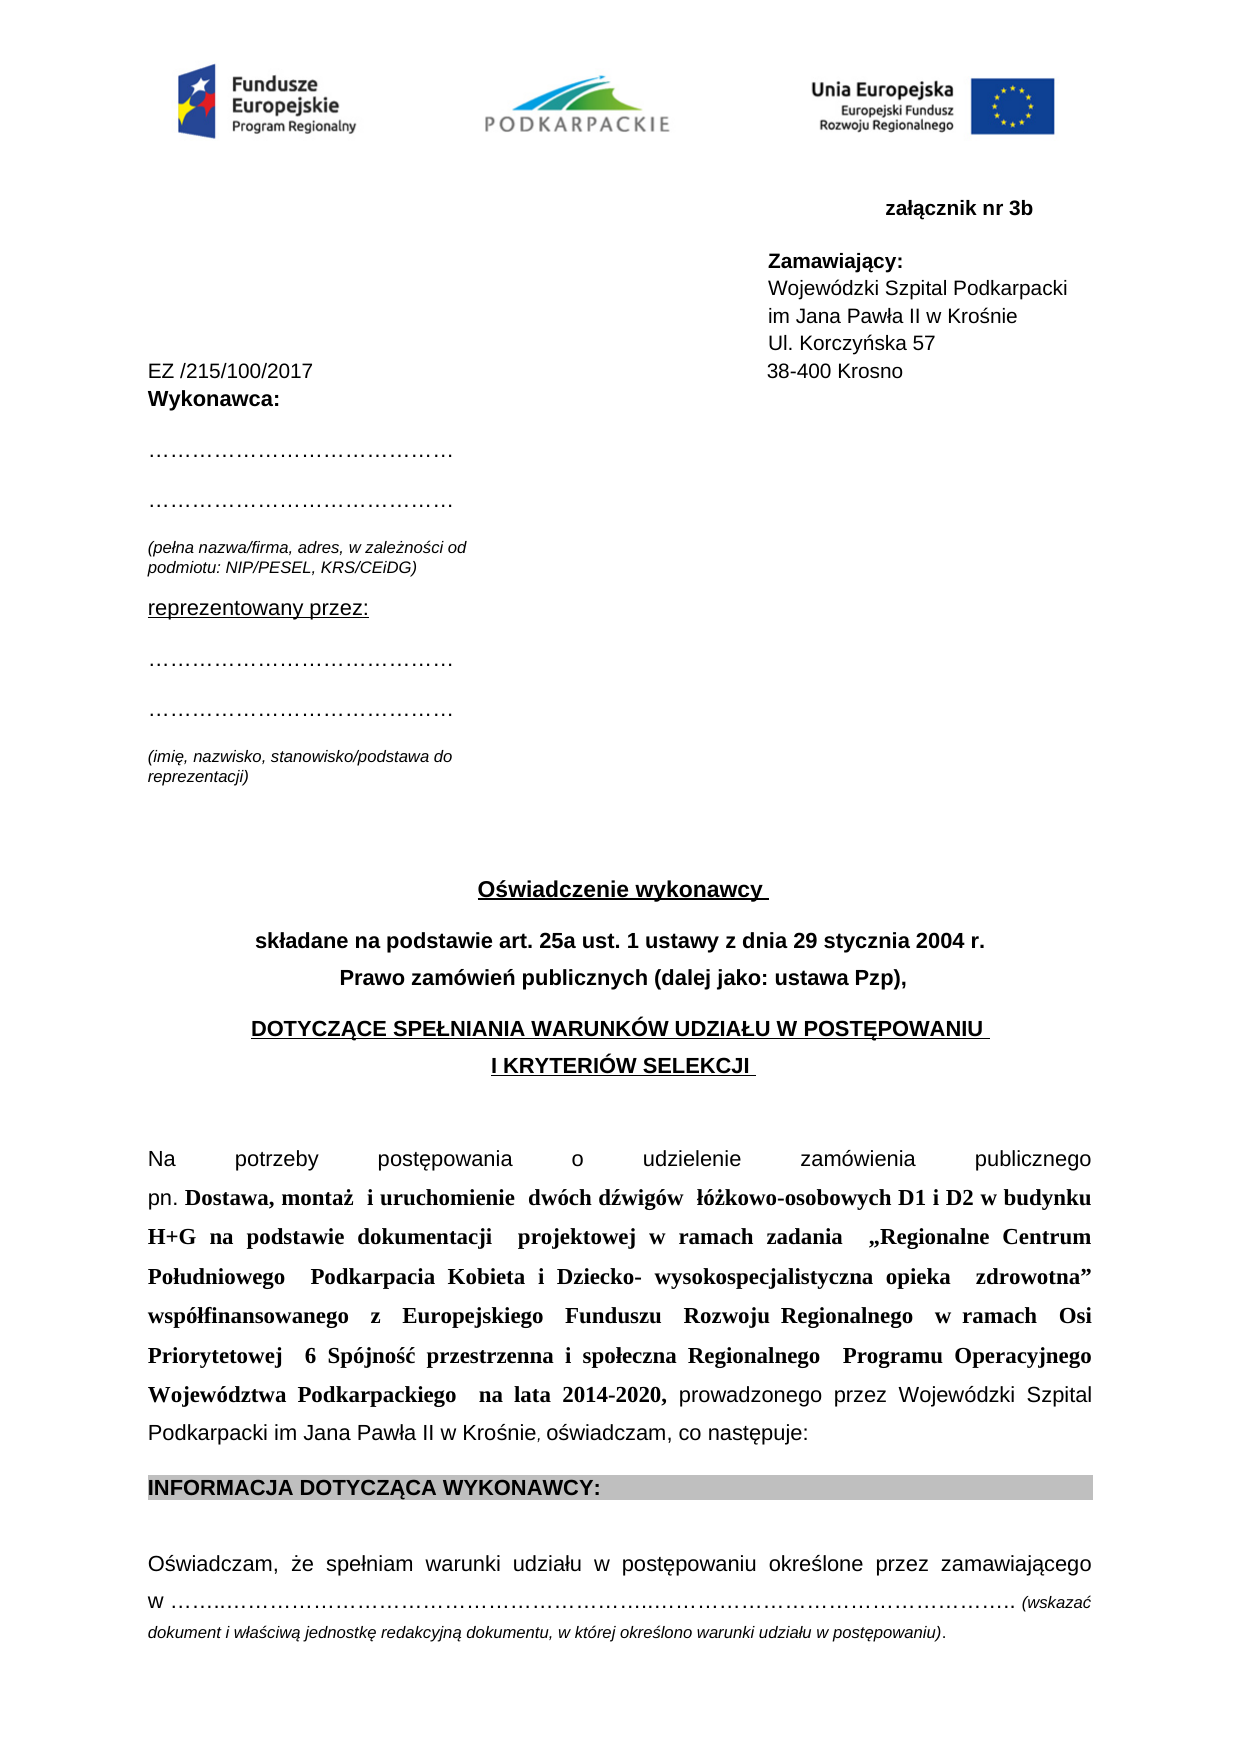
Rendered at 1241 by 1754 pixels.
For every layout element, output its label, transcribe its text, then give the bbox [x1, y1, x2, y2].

text (imię, nazwisko, stanowisko/podstawa do reprezentacji) [148, 747, 472, 786]
text Prawo zamówień publicznych (dalej jako: ustawa Pzp), [148, 965, 1093, 991]
text Wykonawca: [148, 386, 1093, 411]
text składane na podstawie art. 25a ust. 1 ustawy z dnia 29 stycznia 2004 r. [148, 927, 1093, 953]
text ………………………………………………………………………… [148, 646, 472, 721]
text Ul. Korczyńska 57 [768, 331, 1093, 355]
text DOTYCZĄCE SPEŁNIANIA WARUNKÓW UDZIAŁU W POSTĘPOWANIU I KRYTERIÓW SELEKCJI [148, 1016, 1093, 1079]
text załącznik nr 3b [811, 195, 1093, 219]
picture [147, 44, 1093, 168]
text ………………………………………………………………………… [148, 437, 472, 512]
text Oświadczam, że spełniam warunki udziału w postępowaniu określone przez zamawiającego w ……..…………………………………………………..………………………………………….. (wskazać dokument i właściwą jednostkę redakcyjną dokumentu, w której określono warunki udziału w postępowaniu). [148, 1550, 1093, 1642]
text Na potrzeby postępowania o udzielenie zamówienia publicznego pn. Dostawa, montaż i uruchomienie dwóch dźwigów łóżkowo-osobowych D1 i D2 w budynku H+G na podstawie dokumentacji projektowej w ramach zadania „Regionalne Centrum Południowego Podkarpacia Kobieta i Dziecko- wysokospecjalistyczna opieka zdrowotna” współfinansowanego z Europejskiego Funduszu Rozwoju Regionalnego w ramach Osi Priorytetowej 6 Spójność przestrzenna i społeczna Regionalnego Programu Operacyjnego Województwa Podkarpackiego na lata 2014-2020, prowadzonego przez Wojewódzki Szpital Podkarpacki im Jana Pawła II w Krośnie, oświadczam, co następuje: [148, 1146, 1093, 1446]
text INFORMACJA DOTYCZĄCA WYKONAWCY: [148, 1475, 1093, 1500]
text Zamawiający: [694, 249, 1093, 273]
text (pełna nazwa/firma, adres, w zależności od podmiotu: NIP/PESEL, KRS/CEiDG) [148, 537, 472, 577]
text Oświadczenie wykonawcy [148, 876, 1093, 902]
text Wojewódzki Szpital Podkarpacki im Jana Pawła II w Krośnie [768, 276, 1093, 328]
text reprezentowany przez: [148, 595, 1093, 621]
text EZ /215/100/2017 38-400 Krosno [148, 359, 1093, 383]
